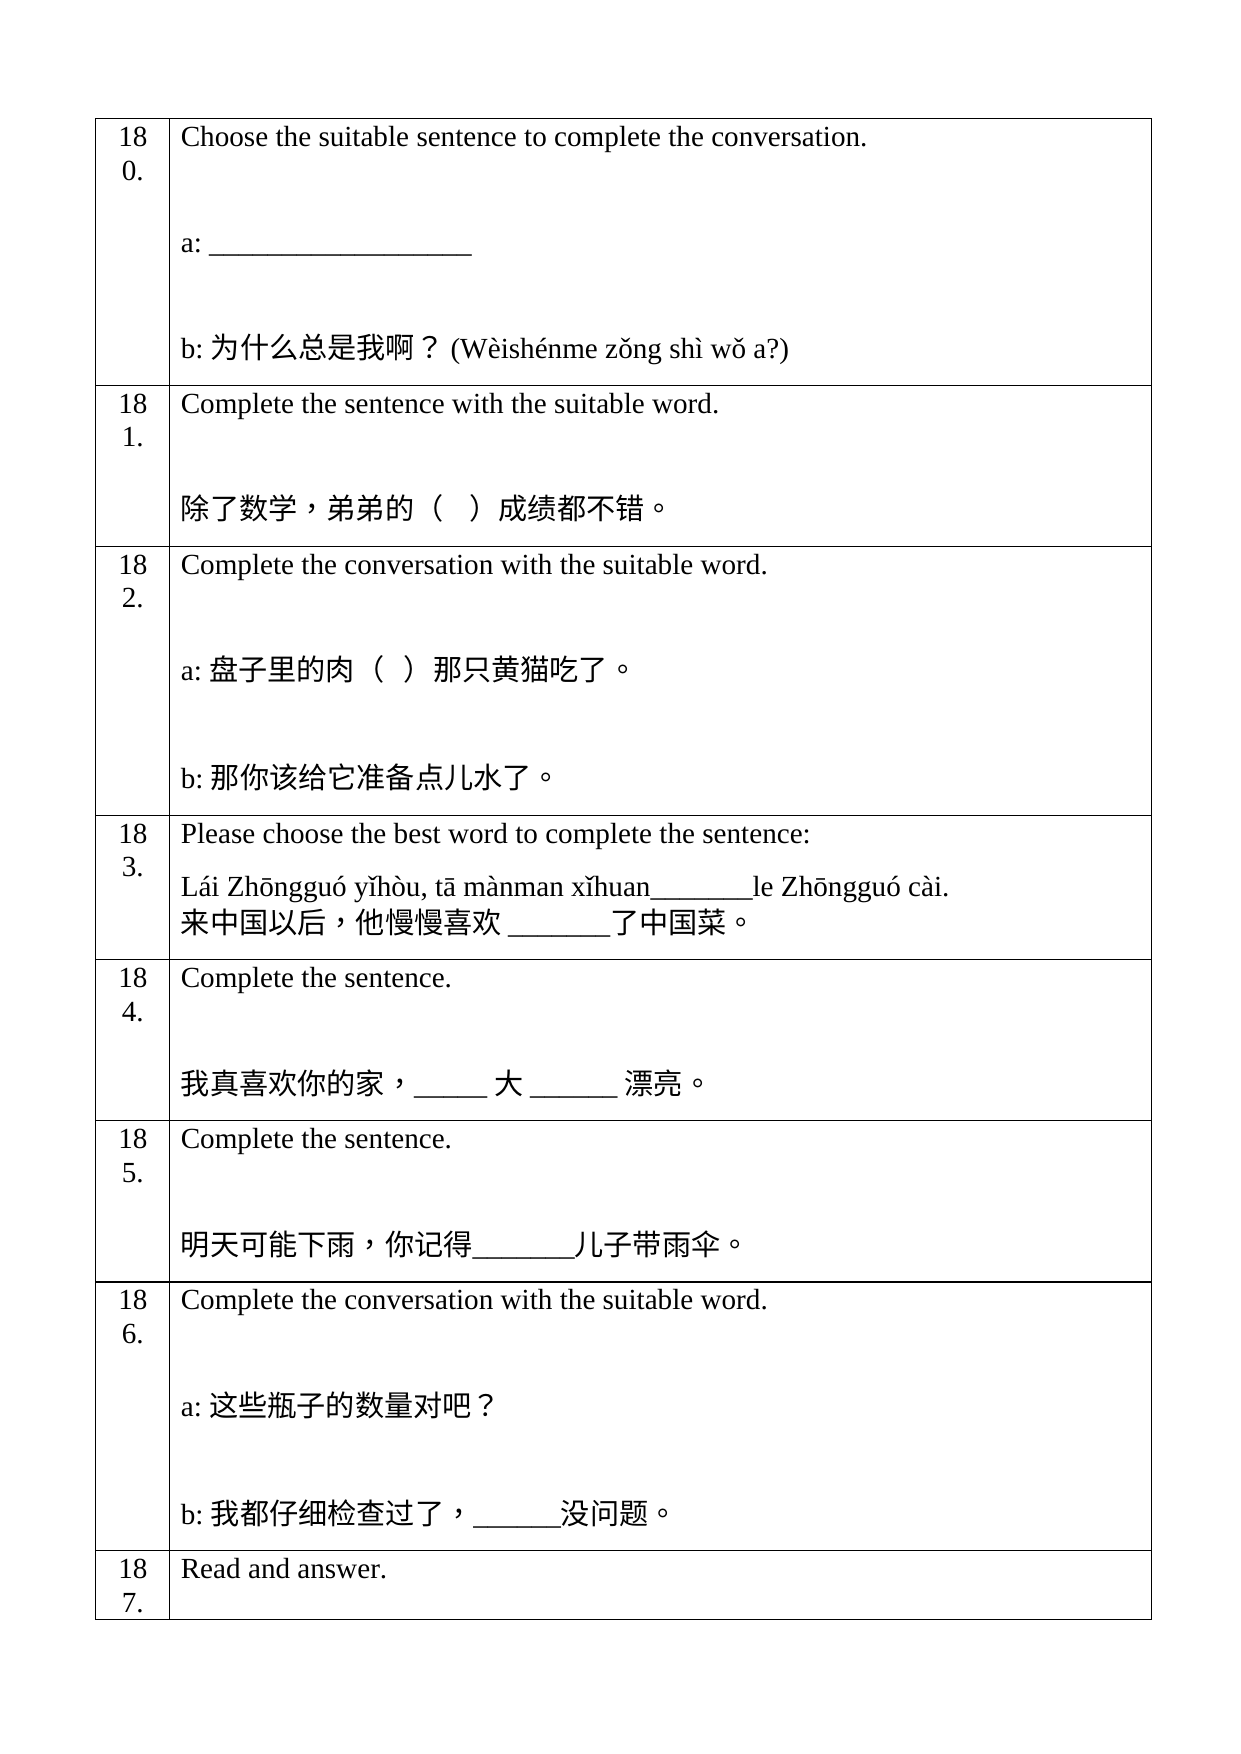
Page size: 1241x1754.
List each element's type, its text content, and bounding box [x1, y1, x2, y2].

table_cell 187. [96, 1551, 169, 1618]
table_cell 182. [96, 547, 169, 815]
table_cell Complete the conversation with the suitable word. a: 盘子里的肉（ ）那只黄猫吃了。 b: 那你该给它准备点儿水了。 [170, 547, 1151, 815]
table_cell 181. [96, 386, 169, 546]
table_cell 184. [96, 960, 169, 1120]
table_cell Choose the suitable sentence to complete the conversation. a: __________________ b: 为什么总是我啊？ (Wèishénme zǒng shì wǒ a?) [170, 119, 1151, 385]
table_cell Complete the sentence with the suitable word. 除了数学，弟弟的（ ）成绩都不错。 [170, 386, 1151, 546]
table_cell Complete the sentence. 明天可能下雨，你记得_______儿子带雨伞。 [170, 1121, 1151, 1281]
table_cell 183. [96, 816, 169, 959]
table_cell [170, 1551, 1151, 1618]
table_cell Complete the conversation with the suitable word. a: 这些瓶子的数量对吧？ b: 我都仔细检查过了，______没问题。 [170, 1283, 1151, 1550]
table_cell 180. [96, 119, 169, 385]
table_cell 185. [96, 1121, 169, 1281]
table_cell Please choose the best word to complete the sentence: Lái Zhōngguó yǐhòu, tā mànman xǐhuan_______le Zhōngguó cài. 来中国以后，他慢慢喜欢 _______了中国菜。 [170, 816, 1151, 959]
table_cell 186. [96, 1283, 169, 1550]
table_cell Complete the sentence. 我真喜欢你的家，_____ 大 ______ 漂亮。 [170, 960, 1151, 1120]
